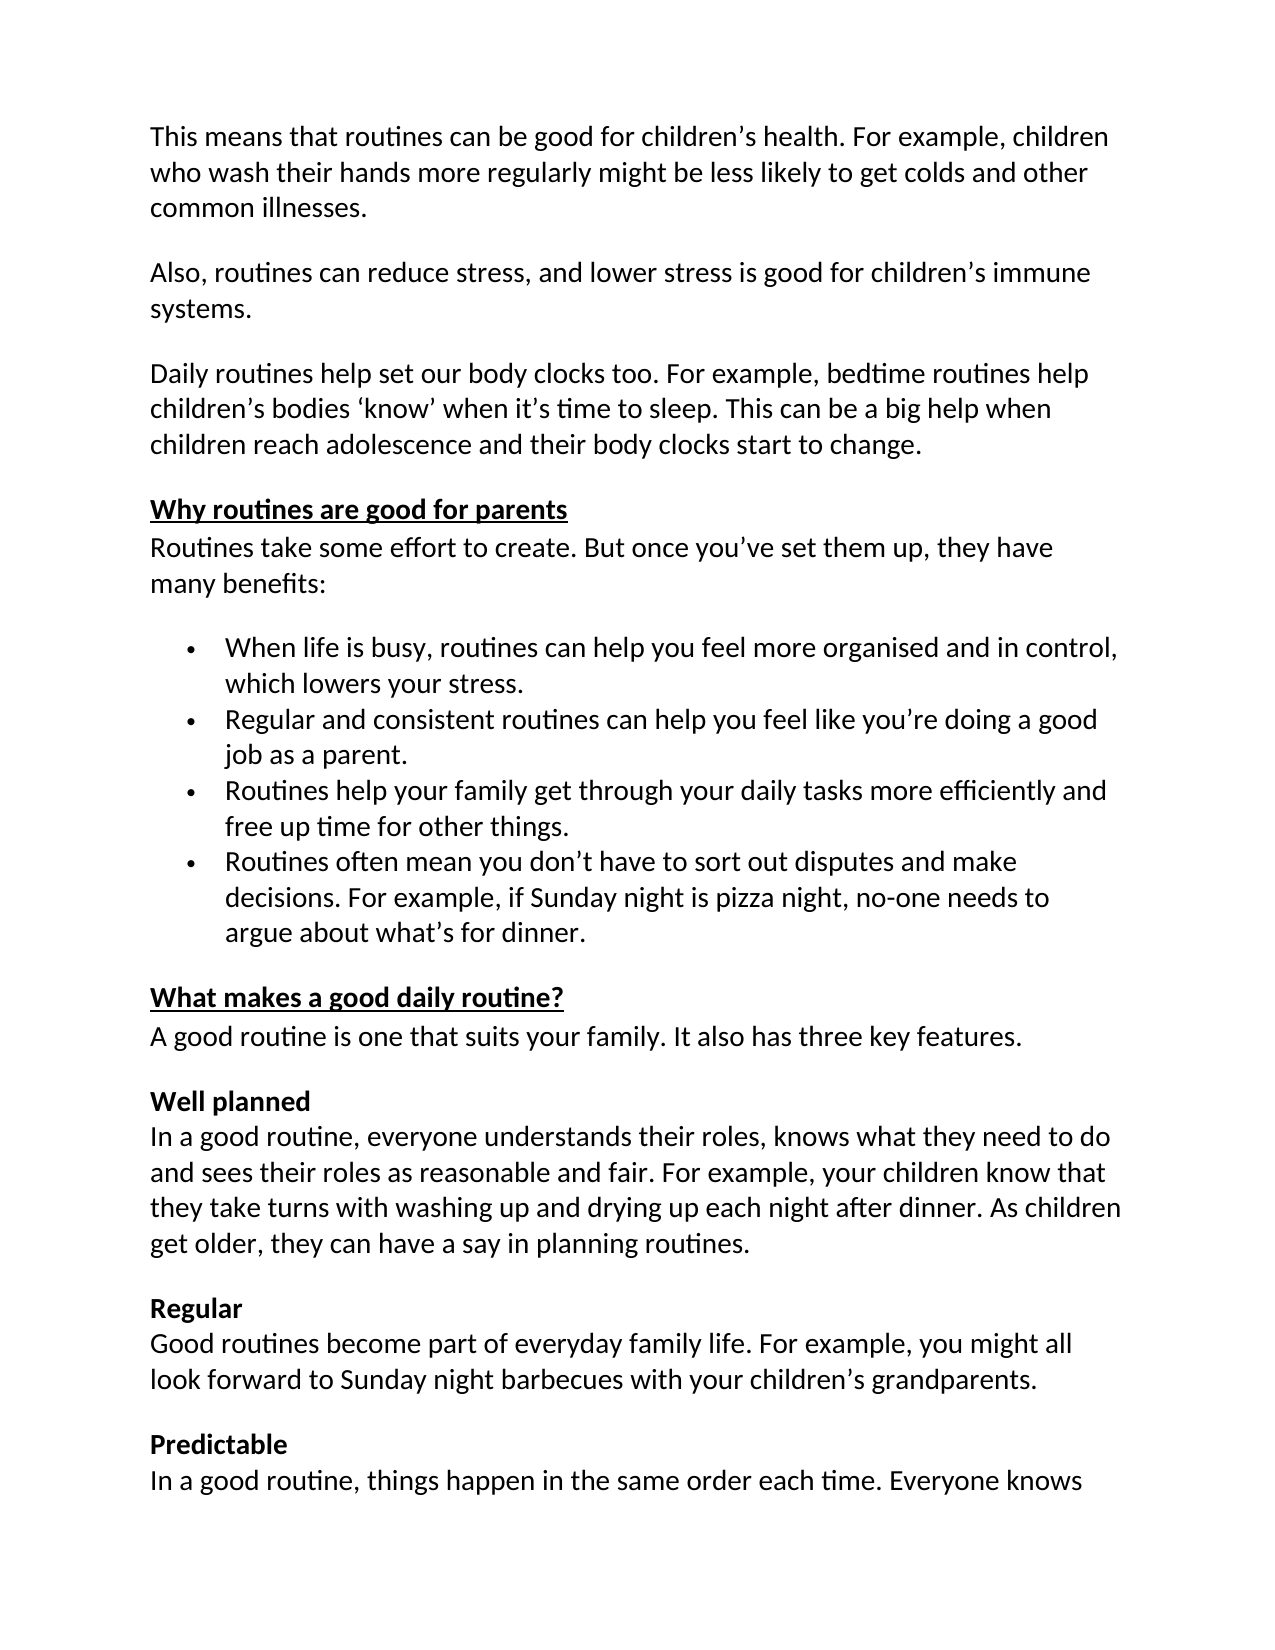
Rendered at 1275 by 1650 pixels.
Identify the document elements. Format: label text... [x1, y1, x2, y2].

list Routines help your family get through your daily tasks more efficiently and free up time for other things. [187, 772, 1125, 843]
text Routines take some effort to create. But once you’ve set them up, they have many benefits: [150, 529, 1125, 600]
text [150, 1426, 1125, 1497]
text Daily routines help set our body clocks too. For example, bedtime routines help children’s bodies ‘know’ when it’s time to sleep. This can be a big help when children reach adolescence and their body clocks start to change. [150, 355, 1125, 462]
text Also, routines can reduce stress, and lower stress is good for children’s immune systems. [150, 254, 1125, 326]
text Well planned In a good routine, everyone understands their roles, knows what they need to do and sees their roles as reasonable and fair. For example, your children know that they take turns with washing up and drying up each night after dinner. As children get older, they can have a say in planning routines. [150, 1083, 1125, 1261]
text Regular Good routines become part of everyday family life. For example, you might all look forward to Sunday night barbecues with your children’s grandparents. [150, 1290, 1125, 1397]
list Regular and consistent routines can help you feel like you’re doing a good job as a parent. [187, 701, 1125, 772]
list When life is busy, routines can help you feel more organised and in control, which lowers your stress. [187, 629, 1125, 701]
list Routines often mean you don’t have to sort out disputes and make decisions. For example, if Sunday night is pizza night, no-one needs to argue about what’s for dinner. [187, 843, 1125, 950]
text A good routine is one that suits your family. It also has three key features. [150, 1018, 1125, 1053]
subtitle What makes a good daily routine? [150, 979, 1125, 1015]
text This means that routines can be good for children’s health. For example, children who wash their hands more regularly might be less likely to get colds and other common illnesses. [150, 118, 1125, 225]
subtitle Why routines are good for parents [150, 491, 1125, 526]
